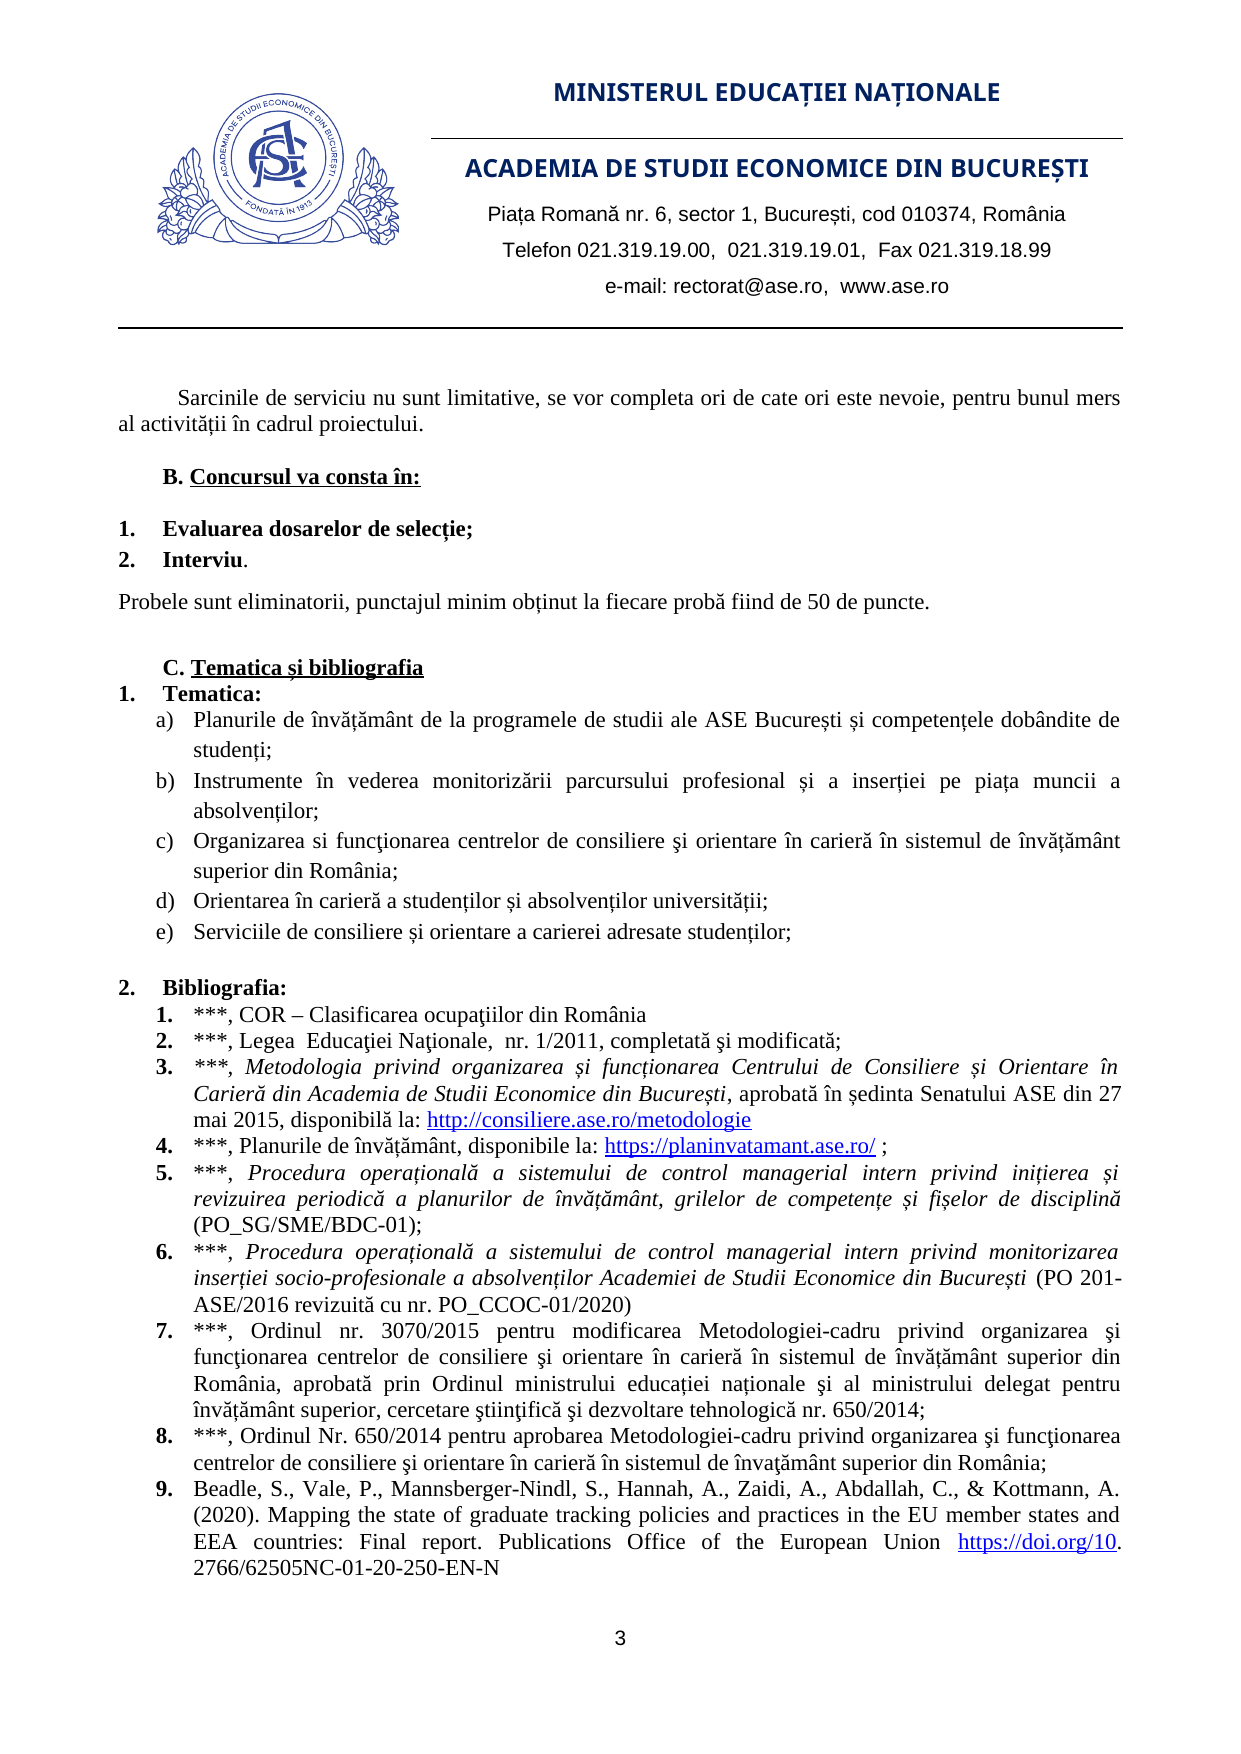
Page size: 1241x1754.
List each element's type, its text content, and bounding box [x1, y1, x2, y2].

list ***, Ordinul Nr. 650/2014 pentru aprobarea Metodologiei-cadru privind organizarea şi funcţionarea centrelor de consiliere şi orientare în carieră în sistemul de învaţământ superior din România; [156, 1422, 1122, 1475]
list Organizarea si funcţionarea centrelor de consiliere şi orientare în carieră în sistemul de învățământ superior din România; [156, 827, 1122, 884]
text Sarcinile de serviciu nu sunt limitative, se vor completa ori de cate ori este nevoie, pentru bunul mers al activității în cadrul proiectului. [118, 384, 1122, 436]
list Beadle, S., Vale, P., Mannsberger-Nindl, S., Hannah, A., Zaidi, A., Abdallah, C., & Kottmann, A. (2020). Mapping the state of graduate tracking policies and practices in the EU member states and EEA countries: Final report. Publications Office of the European Union https://doi.org/10. 2766/62505NC-01-20-250-EN-N [156, 1475, 1122, 1581]
list ***, Legea Educaţiei Naţionale, nr. 1/2011, completată şi modificată; [156, 1027, 1122, 1053]
list Evaluarea dosarelor de selecție; [118, 516, 1122, 542]
list ***, Ordinul nr. 3070/2015 pentru modificarea Metodologiei-cadru privind organizarea şi funcţionarea centrelor de consiliere şi orientare în carieră în sistemul de învățământ superior din România, aprobată prin Ordinul ministrului educației naționale şi al ministrului delegat pentru învățământ superior, cercetare ştiinţifică şi dezvoltare tehnologică nr. 650/2014; [156, 1317, 1122, 1422]
list Instrumente în vederea monitorizării parcursului profesional și a inserției pe piața muncii a absolvenților; [156, 767, 1122, 823]
text Probele sunt eliminatorii, punctajul minim obținut la fiecare probă fiind de 50 de puncte. [118, 588, 1122, 615]
list ***, Procedura operațională a sistemului de control managerial intern privind monitorizarea inserției socio-profesionale a absolvenților Academiei de Studii Economice din București (PO 201- ASE/2016 revizuită cu nr. PO_CCOC-01/2020) [156, 1238, 1122, 1317]
list Tematica: [118, 680, 1122, 706]
list ***, Planurile de învățământ, disponibile la: https://planinvatamant.ase.ro/ ; [156, 1132, 1122, 1159]
list ***, Procedura operațională a sistemului de control managerial intern privind inițierea și revizuirea periodică a planurilor de învățământ, grilelor de competențe și fișelor de disciplină (PO_SG/SME/BDC-01); [156, 1159, 1122, 1238]
list Planurile de învățământ de la programele de studii ale ASE București și competențele dobândite de studenți; [156, 706, 1122, 763]
list Interviu. [118, 546, 1122, 572]
list ***, Metodologia privind organizarea și funcționarea Centrului de Consiliere și Orientare în Carieră din Academia de Studii Economice din București, aprobată în ședinta Senatului ASE din 27 mai 2015, disponibilă la: http://consiliere.ase.ro/metodologie [156, 1053, 1122, 1132]
list ***, COR – Clasificarea ocupaţiilor din România [156, 1001, 1122, 1027]
list Bibliografia: [118, 974, 1122, 1001]
picture [157, 93, 399, 246]
list Orientarea în carieră a studenților și absolvenților universității; [156, 888, 1122, 914]
text B. Concursul va consta în: [118, 463, 1122, 489]
text C. Tematica și bibliografia [118, 654, 1122, 680]
list Serviciile de consiliere și orientare a carierei adresate studenților; [156, 918, 1122, 944]
